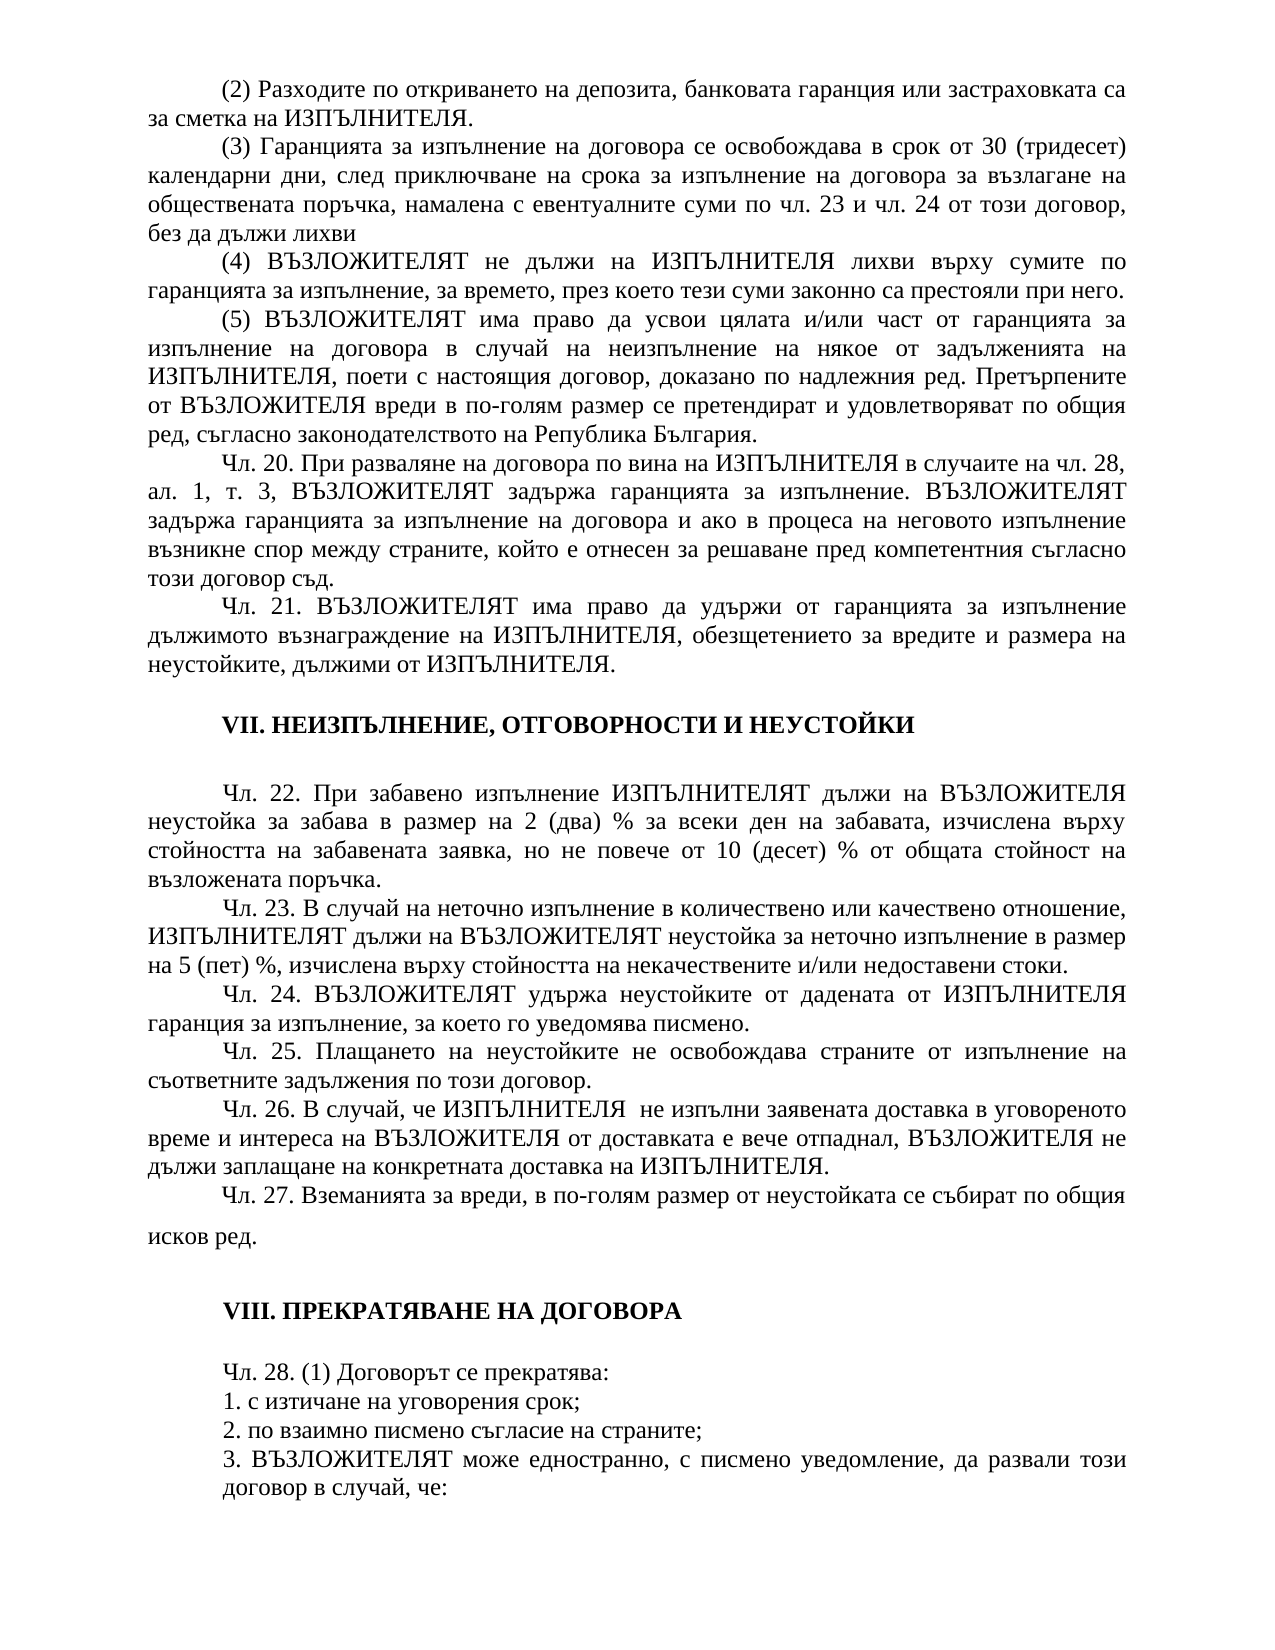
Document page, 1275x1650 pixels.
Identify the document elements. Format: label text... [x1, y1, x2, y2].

text Чл. 25. Плащането на неустойките не освобождава страните от изпълнение на съответните задължения по този договор. [148, 1036, 1127, 1094]
text 2. по взаимно писмено съгласие на страните; [148, 1415, 1127, 1444]
text Чл. 27. Вземанията за вреди, в по-голям размер от неустойката се събират по общия исков ред. [148, 1180, 1127, 1257]
text (3) Гаранцията за изпълнение на договора се освобождава в срок от 30 (тридесет) календарни дни, след приключване на срока за изпълнение на договорa за възлагане на обществената поръчка, намалена с евентуалните суми по чл. 23 и чл. 24 от този договор, без да дължи лихви [148, 131, 1127, 246]
text Чл. 22. При забавено изпълнение ИЗПЪЛНИТЕЛЯТ дължи на ВЪЗЛОЖИТЕЛЯ неустойка за забава в размер на 2 (два) % за всеки ден на забавата, изчислена върху стойността на забавената заявка, но не повече от 10 (десет) % от общата стойност на възложената поръчка. [148, 778, 1127, 893]
text Чл. 28. (1) Договорът се прекратява: [148, 1357, 1127, 1386]
text Чл. 24. ВЪЗЛОЖИТЕЛЯТ удържа неустойките от дадената от ИЗПЪЛНИТЕЛЯ гаранция за изпълнение, за което го уведомява писмено. [148, 979, 1127, 1036]
text (5) ВЪЗЛОЖИТЕЛЯТ има право да усвои цялата и/или част от гаранцията за изпълнение на договора в случай на неизпълнение на някое от задълженията на ИЗПЪЛНИТЕЛЯ, поети с настоящия договор, доказано по надлежния ред. Претърпените от ВЪЗЛОЖИТЕЛЯ вреди в по-голям размер се претендират и удовлетворяват по общия ред, съгласно законодателството на Република България. [148, 304, 1127, 448]
text Чл. 26. В случай, че ИЗПЪЛНИТЕЛЯ не изпълни заявената доставка в уговореното време и интереса на ВЪЗЛОЖИТЕЛЯ от доставката е вече отпаднал, ВЪЗЛОЖИТЕЛЯ не дължи заплащане на конкретната доставка на ИЗПЪЛНИТЕЛЯ. [148, 1094, 1127, 1180]
text Чл. 20. При разваляне на договора по вина на ИЗПЪЛНИТЕЛЯ в случаите на чл. 28, ал. 1, т. 3, ВЪЗЛОЖИТЕЛЯТ задържа гаранцията за изпълнение. ВЪЗЛОЖИТЕЛЯТ задържа гаранцията за изпълнение на договора и ако в процеса на неговото изпълнение възникне спор между страните, който е отнесен за решаване пред компетентния съгласно този договор съд. [148, 448, 1127, 591]
text 3. ВЪЗЛОЖИТЕЛЯТ може едностранно, с писмено уведомление, да развали този договор в случай, че: [223, 1444, 1127, 1501]
text VIII. ПРЕКРАТЯВАНЕ НА ДОГОВОРА [148, 1296, 1127, 1324]
text VІІ. НЕИЗПЪЛНЕНИЕ, ОТГОВОРНОСТИ И НЕУСТОЙКИ [148, 711, 1127, 739]
text Чл. 21. ВЪЗЛОЖИТЕЛЯТ има право да удържи от гаранцията за изпълнение дължимото възнаграждение на ИЗПЪЛНИТЕЛЯ, обезщетението за вредите и размера на неустойките, дължими от ИЗПЪЛНИТЕЛЯ. [148, 591, 1127, 678]
text 1. с изтичане на уговорения срок; [148, 1386, 1127, 1415]
text (2) Разходите по откриването на депозита, банковата гаранция или застраховката са за сметка на ИЗПЪЛНИТЕЛЯ. [148, 74, 1127, 131]
text Чл. 23. В случай на неточно изпълнение в количествено или качествено отношение, ИЗПЪЛНИТЕЛЯТ дължи на ВЪЗЛОЖИТЕЛЯТ неустойка за неточно изпълнение в размер на 5 (пет) %, изчислена върху стойността на некачествените и/или недоставени стоки. [148, 893, 1127, 979]
text (4) ВЪЗЛОЖИТЕЛЯТ не дължи на ИЗПЪЛНИТЕЛЯ лихви върху сумите по гаранцията за изпълнение, за времето, през което тези суми законно са престояли при него. [148, 246, 1127, 304]
